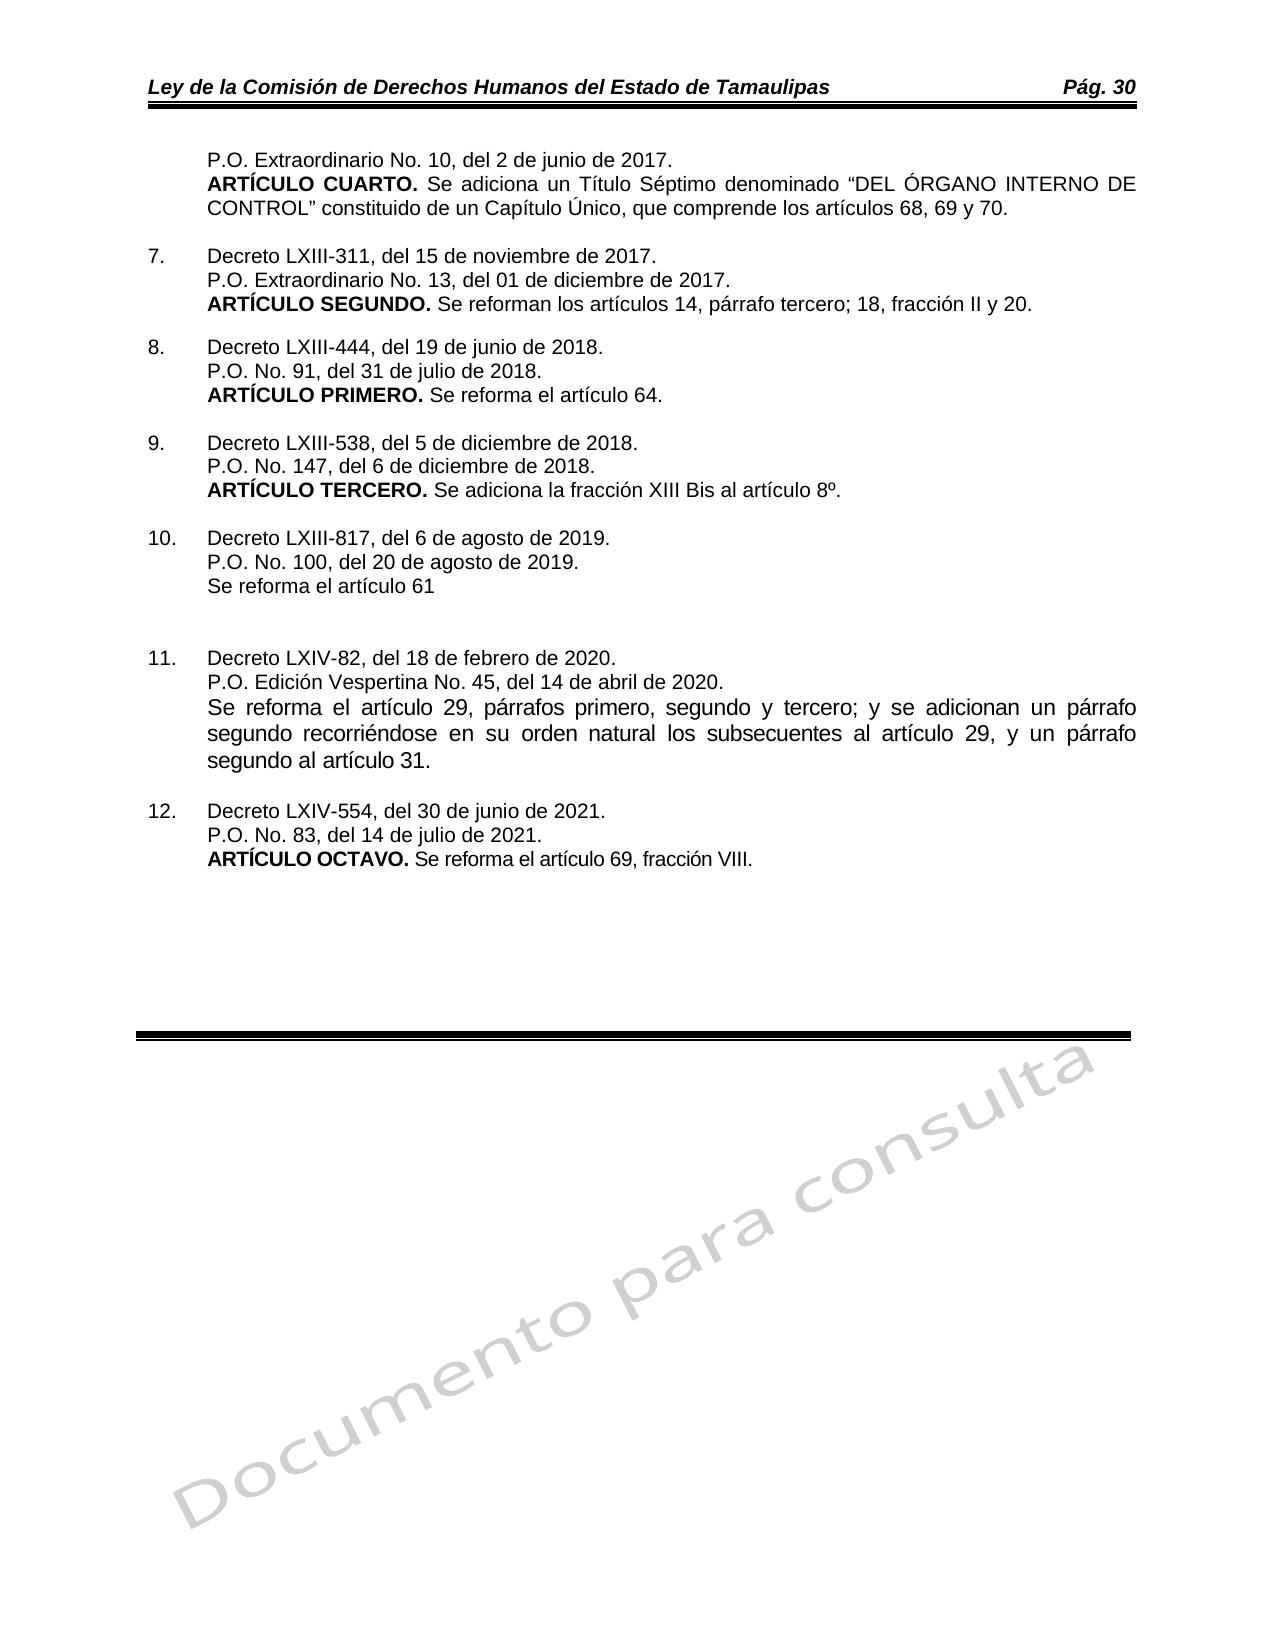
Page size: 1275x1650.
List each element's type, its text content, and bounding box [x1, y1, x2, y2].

list Decreto LXIII-817, del 6 de agosto de 2019. [148, 526, 1137, 550]
list ARTÍCULO OCTAVO. Se reforma el artículo 69, fracción VIII. [207, 847, 1137, 871]
text P.O. No. 147, del 6 de diciembre de 2018. [207, 454, 1137, 478]
text ARTÍCULO TERCERO. Se adiciona la fracción XIII Bis al artículo 8º. [207, 478, 1137, 502]
list Decreto LXIV-554, del 30 de junio de 2021. [148, 799, 1137, 823]
list Decreto LXIII-538, del 5 de diciembre de 2018. [148, 430, 1137, 454]
list Decreto LXIII-311, del 15 de noviembre de 2017. [148, 243, 1137, 267]
list Decreto LXIV-82, del 18 de febrero de 2020. [148, 646, 1137, 670]
list ARTÍCULO PRIMERO. Se reforma el artículo 64. [207, 382, 1137, 406]
list P.O. Edición Vespertina No. 45, del 14 de abril de 2020. [207, 670, 1137, 694]
text P.O. Extraordinario No. 13, del 01 de diciembre de 2017. [207, 267, 1137, 291]
text ARTÍCULO CUARTO. Se adiciona un Título Séptimo denominado “DEL ÓRGANO INTERNO DE CONTROL” constituido de un Capítulo Único, que comprende los artículos 68, 69 y 70. [207, 172, 1137, 219]
list P.O. No. 83, del 14 de julio de 2021. [207, 823, 1137, 847]
list Decreto LXIII-444, del 19 de junio de 2018. [148, 334, 1137, 358]
text P.O. No. 91, del 31 de julio de 2018. [207, 358, 1137, 382]
text P.O. No. 100, del 20 de agosto de 2019. [207, 550, 1137, 574]
list Se reforma el artículo 61 [207, 574, 1137, 598]
list Se reforma el artículo 29, párrafos primero, segundo y tercero; y se adicionan un párrafo segundo recorriéndose en su orden natural los subsecuentes al artículo 29, y un párrafo segundo al artículo 31. [207, 694, 1137, 773]
text P.O. Extraordinario No. 10, del 2 de junio de 2017. [207, 148, 1137, 172]
text ARTÍCULO SEGUNDO. Se reforman los artículos 14, párrafo tercero; 18, fracción II y 20. [207, 291, 1137, 315]
